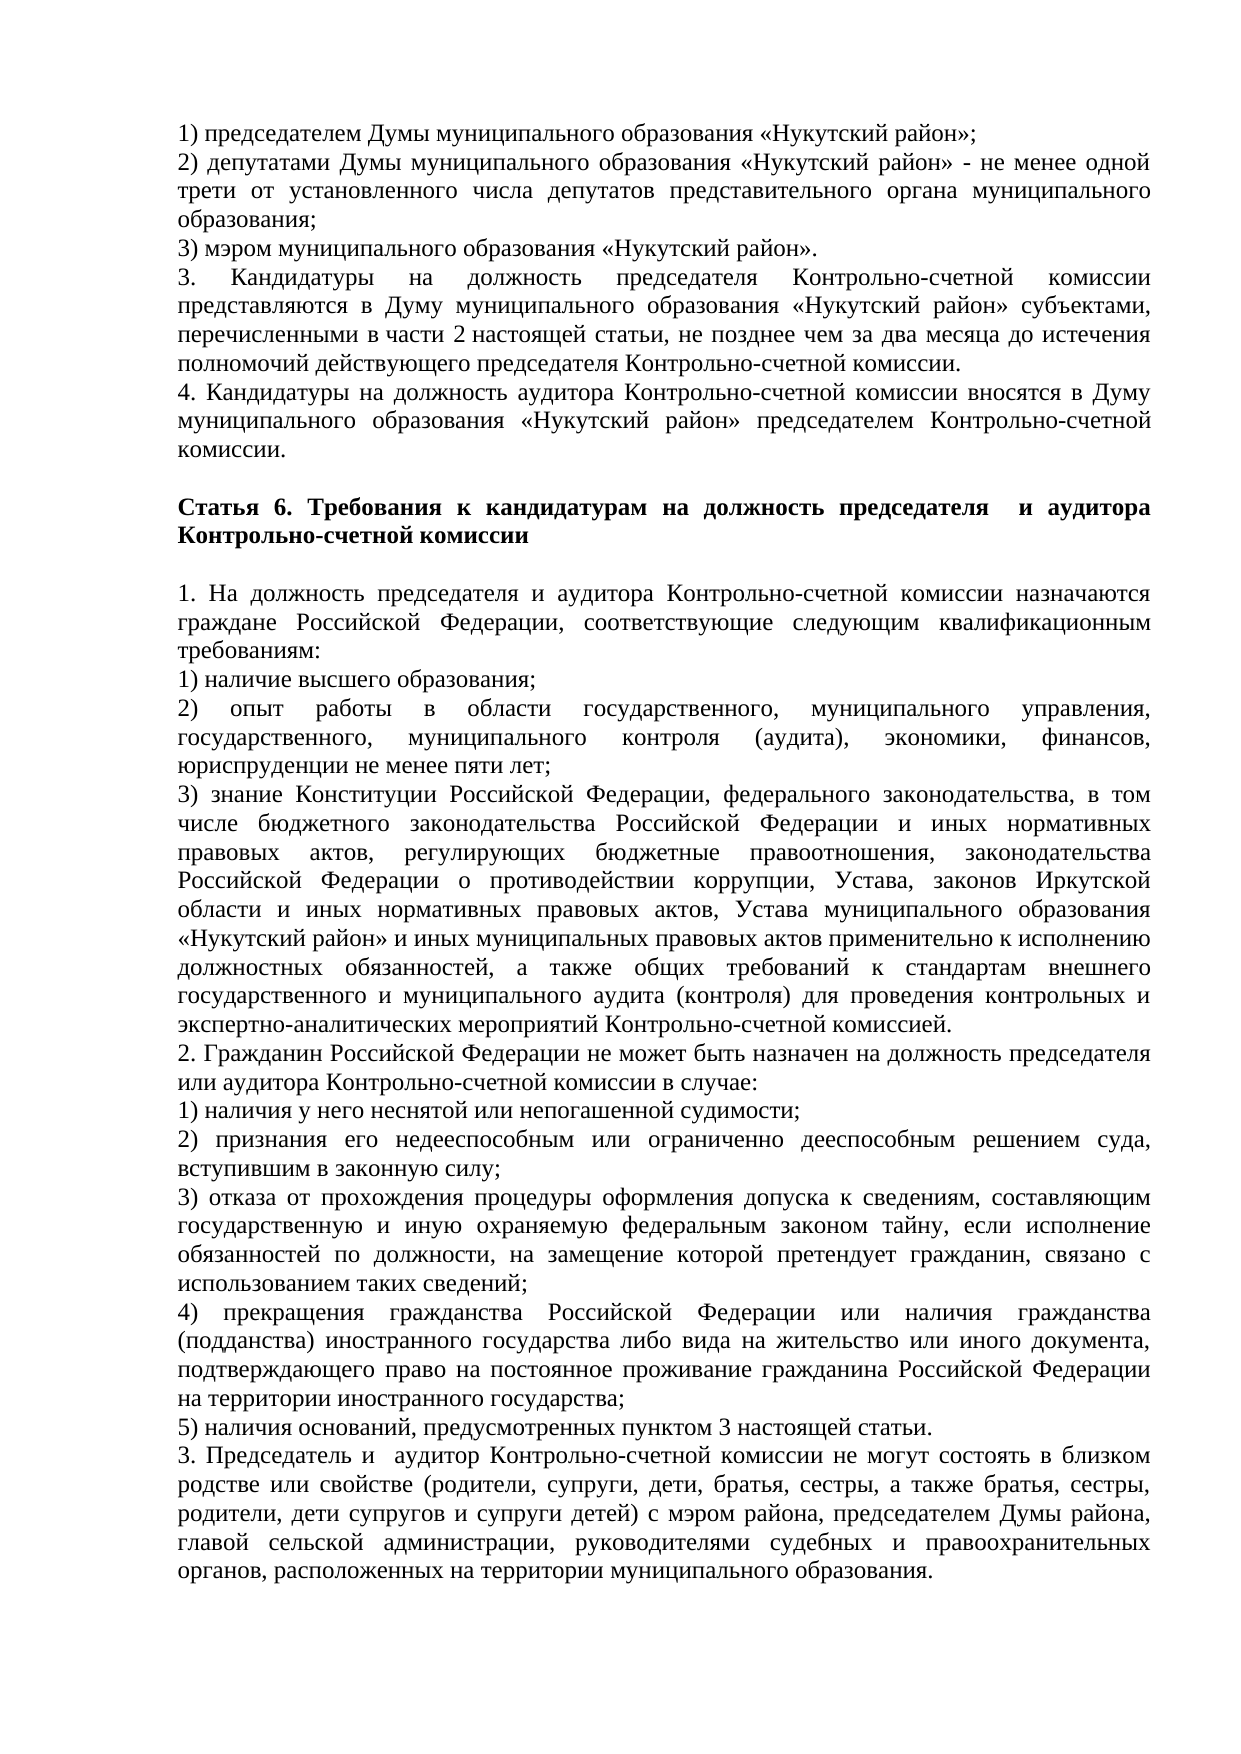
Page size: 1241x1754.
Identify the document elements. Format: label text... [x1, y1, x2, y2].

text 1) наличия у него неснятой или непогашенной судимости; [177, 1096, 1152, 1124]
text 2. Гражданин Российской Федерации не может быть назначен на должность председателя или аудитора Контрольно-счетной комиссии в случае: [177, 1038, 1152, 1096]
text 4. Кандидатуры на должность аудитора Контрольно-счетной комиссии вносятся в Думу муниципального образования «Нукутский район» председателем Контрольно-счетной комиссии. [177, 377, 1152, 463]
text 2) опыт работы в области государственного, муниципального управления, государственного, муниципального контроля (аудита), экономики, финансов, юриспруденции не менее пяти лет; [177, 693, 1152, 779]
text 1) председателем Думы муниципального образования «Нукутский район»; [177, 118, 1152, 147]
text Статья 6. Требования к кандидатурам на должность председателя и аудитора Контрольно-счетной комиссии [177, 492, 1152, 549]
text 5) наличия оснований, предусмотренных пунктом 3 настоящей статьи. [177, 1412, 1152, 1441]
text 1) наличие высшего образования; [177, 664, 1152, 693]
text 2) признания его недееспособным или ограниченно дееспособным решением суда, вступившим в законную силу; [177, 1124, 1152, 1182]
text 3. Председатель и аудитор Контрольно-счетной комиссии не могут состоять в близком родстве или свойстве (родители, супруги, дети, братья, сестры, а также братья, сестры, родители, дети супругов и супруги детей) с мэром района, председателем Думы района, главой сельской администрации, руководителями судебных и правоохранительных органов, расположенных на территории муниципального образования. [177, 1441, 1152, 1584]
text 1. На должность председателя и аудитора Контрольно-счетной комиссии назначаются граждане Российской Федерации, соответствующие следующим квалификационным требованиям: [177, 578, 1152, 664]
text 3) отказа от прохождения процедуры оформления допуска к сведениям, составляющим государственную и иную охраняемую федеральным законом тайну, если исполнение обязанностей по должности, на замещение которой претендует гражданин, связано с использованием таких сведений; [177, 1182, 1152, 1297]
text 3) мэром муниципального образования «Нукутский район». [177, 233, 1152, 262]
text 3. Кандидатуры на должность председателя Контрольно-счетной комиссии представляются в Думу муниципального образования «Нукутский район» субъектами, перечисленными в части 2 настоящей статьи, не позднее чем за два месяца до истечения полномочий действующего председателя Контрольно-счетной комиссии. [177, 262, 1152, 377]
text 4) прекращения гражданства Российской Федерации или наличия гражданства (подданства) иностранного государства либо вида на жительство или иного документа, подтверждающего право на постоянное проживание гражданина Российской Федерации на территории иностранного государства; [177, 1297, 1152, 1412]
text 3) знание Конституции Российской Федерации, федерального законодательства, в том числе бюджетного законодательства Российской Федерации и иных нормативных правовых актов, регулирующих бюджетные правоотношения, законодательства Российской Федерации о противодействии коррупции, Устава, законов Иркутской области и иных нормативных правовых актов, Устава муниципального образования «Нукутский район» и иных муниципальных правовых актов применительно к исполнению должностных обязанностей, а также общих требований к стандартам внешнего государственного и муниципального аудита (контроля) для проведения контрольных и экспертно-аналитических мероприятий Контрольно-счетной комиссией. [177, 779, 1152, 1038]
text 2) депутатами Думы муниципального образования «Нукутский район» - не менее одной трети от установленного числа депутатов представительного органа муниципального образования; [177, 147, 1152, 233]
